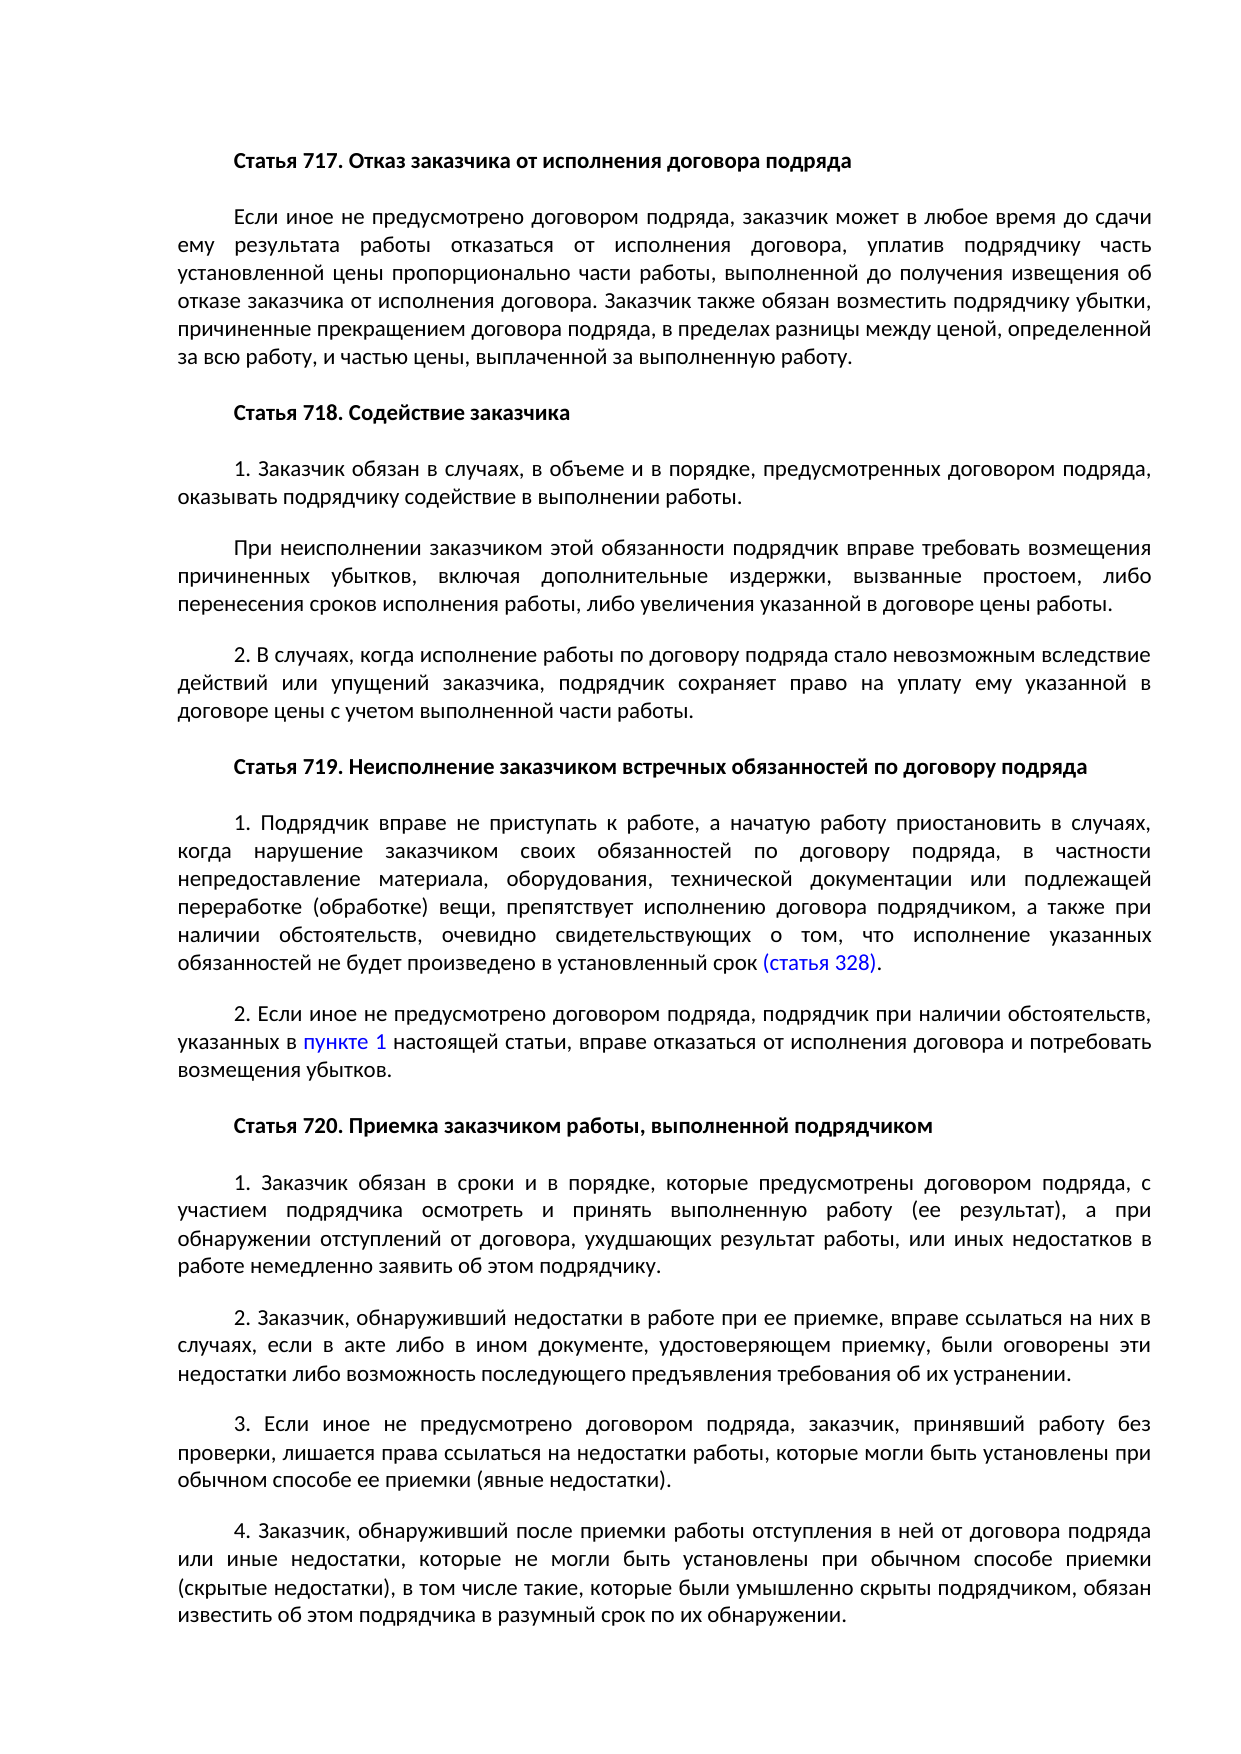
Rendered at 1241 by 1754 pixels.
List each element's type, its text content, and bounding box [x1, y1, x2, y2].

text 1. Заказчик обязан в случаях, в объеме и в порядке, предусмотренных договором подряда, оказывать подрядчику содействие в выполнении работы. [177, 454, 1152, 510]
text 2. В случаях, когда исполнение работы по договору подряда стало невозможным вследствие действий или упущений заказчика, подрядчик сохраняет право на уплату ему указанной в договоре цены с учетом выполненной части работы. [177, 640, 1152, 724]
text 2. Если иное не предусмотрено договором подряда, подрядчик при наличии обстоятельств, указанных в пункте 1 настоящей статьи, вправе отказаться от исполнения договора и потребовать возмещения убытков. [177, 999, 1152, 1083]
title Статья 718. Содействие заказчика [177, 398, 1152, 426]
text 1. Заказчик обязан в сроки и в порядке, которые предусмотрены договором подряда, с участием подрядчика осмотреть и принять выполненную работу (ее результат), а при обнаружении отступлений от договора, ухудшающих результат работы, или иных недостатков в работе немедленно заявить об этом подрядчику. [177, 1168, 1152, 1280]
text 3. Если иное не предусмотрено договором подряда, заказчик, принявший работу без проверки, лишается права ссылаться на недостатки работы, которые могли быть установлены при обычном способе ее приемки (явные недостатки). [177, 1409, 1152, 1494]
title Статья 720. Приемка заказчиком работы, выполненной подрядчиком [177, 1112, 1152, 1139]
text Если иное не предусмотрено договором подряда, заказчик может в любое время до сдачи ему результата работы отказаться от исполнения договора, уплатив подрядчику часть установленной цены пропорционально части работы, выполненной до получения извещения об отказе заказчика от исполнения договора. Заказчик также обязан возместить подрядчику убытки, причиненные прекращением договора подряда, в пределах разницы между ценой, определенной за всю работу, и частью цены, выплаченной за выполненную работу. [177, 202, 1152, 370]
text 1. Подрядчик вправе не приступать к работе, а начатую работу приостановить в случаях, когда нарушение заказчиком своих обязанностей по договору подряда, в частности непредоставление материала, оборудования, технической документации или подлежащей переработке (обработке) вещи, препятствует исполнению договора подрядчиком, а также при наличии обстоятельств, очевидно свидетельствующих о том, что исполнение указанных обязанностей не будет произведено в установленный срок (статья 328). [177, 808, 1152, 977]
title Статья 719. Неисполнение заказчиком встречных обязанностей по договору подряда [177, 752, 1152, 780]
text При неисполнении заказчиком этой обязанности подрядчик вправе требовать возмещения причиненных убытков, включая дополнительные издержки, вызванные простоем, либо перенесения сроков исполнения работы, либо увеличения указанной в договоре цены работы. [177, 533, 1152, 617]
title Статья 717. Отказ заказчика от исполнения договора подряда [177, 146, 1152, 174]
text 2. Заказчик, обнаруживший недостатки в работе при ее приемке, вправе ссылаться на них в случаях, если в акте либо в ином документе, удостоверяющем приемку, были оговорены эти недостатки либо возможность последующего предъявления требования об их устранении. [177, 1303, 1152, 1387]
text 4. Заказчик, обнаруживший после приемки работы отступления в ней от договора подряда или иные недостатки, которые не могли быть установлены при обычном способе приемки (скрытые недостатки), в том числе такие, которые были умышленно скрыты подрядчиком, обязан известить об этом подрядчика в разумный срок по их обнаружении. [177, 1517, 1152, 1629]
